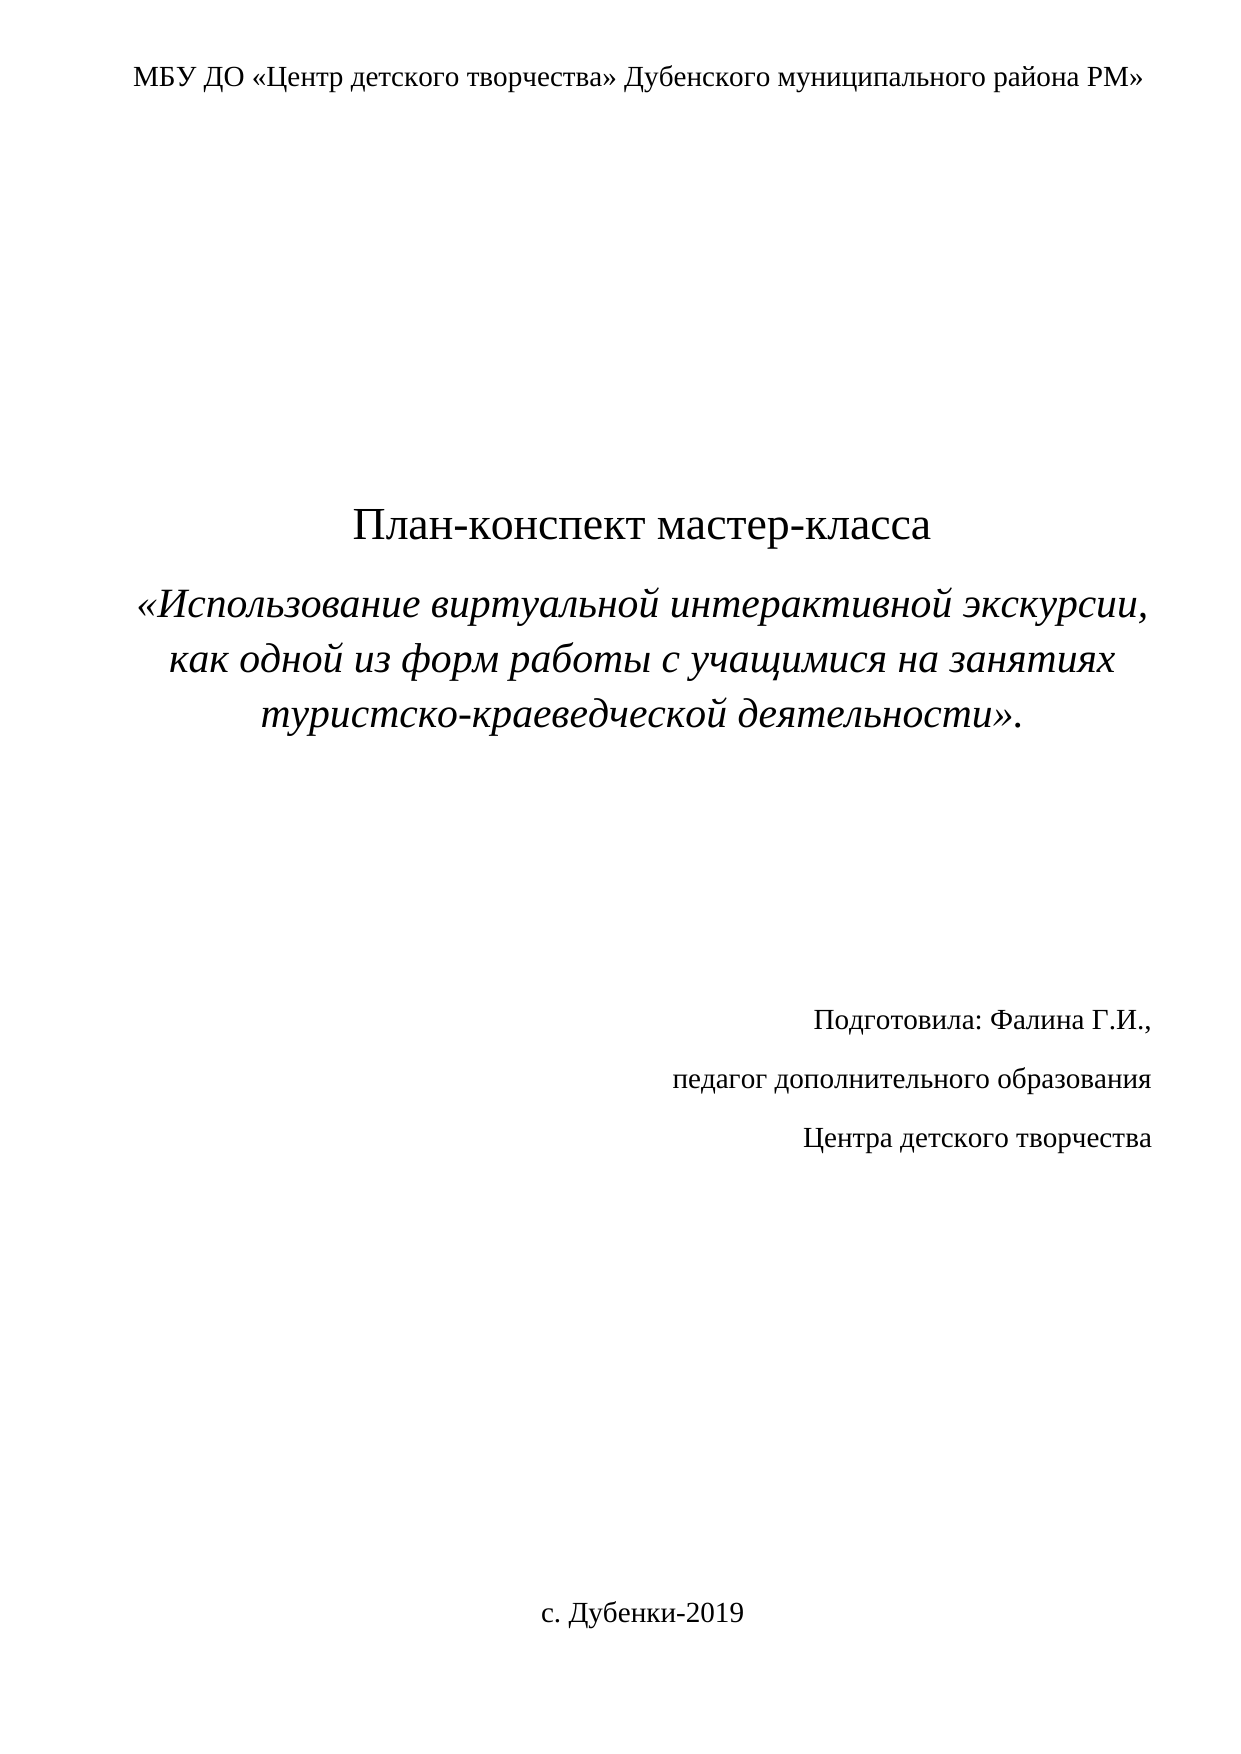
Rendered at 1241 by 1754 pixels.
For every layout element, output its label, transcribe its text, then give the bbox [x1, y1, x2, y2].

text Центра детского творчества [133, 1121, 1152, 1154]
text МБУ ДО «Центр детского творчества» Дубенского муниципального района РМ» [133, 59, 1152, 93]
text педагог дополнительного образования [133, 1061, 1152, 1095]
text Подготовила: Фалина Г.И., [133, 1002, 1152, 1035]
text с. Дубенки-2019 [133, 1596, 1152, 1629]
text План-конспект мастер-класса [133, 497, 1152, 549]
text «Использование виртуальной интерактивной экскурсии, как одной из форм работы с учащимися на занятиях туристско-краеведческой деятельности». [133, 578, 1152, 736]
